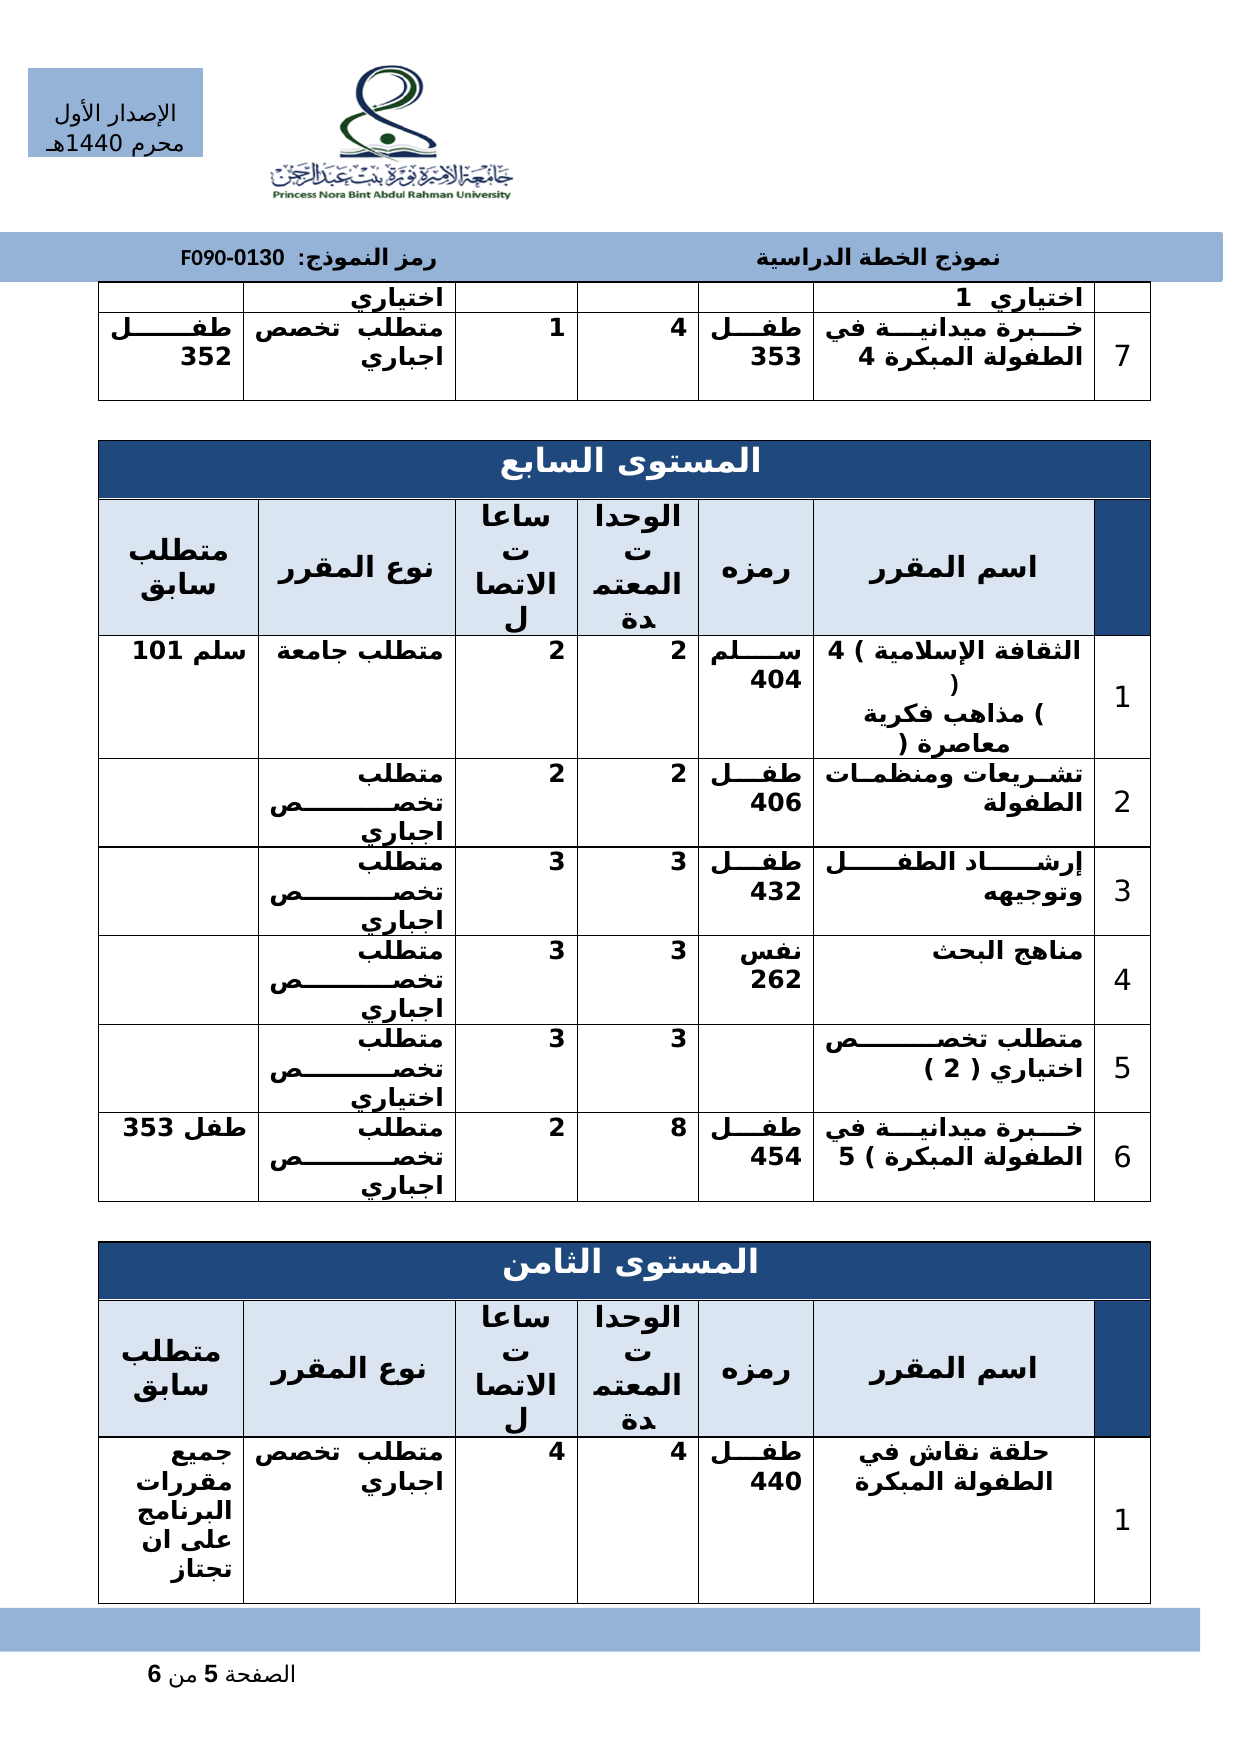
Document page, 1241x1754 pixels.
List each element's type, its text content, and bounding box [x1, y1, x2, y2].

table_cell مناهج البحث [814, 936, 1094, 1023]
table_cell متطلب سابق [99, 1301, 243, 1436]
table_cell تشريعات ومنظمات الطفولة [814, 759, 1094, 846]
table_cell إرشاد الطفل وتوجيهه [814, 848, 1094, 935]
table_cell اسم المقرر [814, 500, 1094, 635]
table_cell [699, 283, 813, 312]
table_cell 3 [578, 848, 698, 935]
table_cell طفل 454 [699, 1113, 813, 1201]
table_cell [99, 848, 258, 935]
table_cell متطلب تخصص اجباري [244, 313, 455, 399]
table_cell 6 [1095, 1113, 1150, 1201]
table_cell ساعات الاتصال [456, 1301, 577, 1436]
table_cell 6 [1095, 283, 1150, 312]
table_cell طفل 406 [699, 759, 813, 846]
table_cell 3 [456, 283, 577, 312]
table_cell الثقافة الإسلامية ) 4 ) ) مذاهب فكرية معاصرة ( [814, 636, 1094, 758]
table_cell 2 [456, 1113, 577, 1201]
table_cell متطلب تخصص اختياري 1 [814, 283, 1094, 312]
table_cell 2 [456, 759, 577, 846]
table_cell طفل 352 [99, 313, 243, 399]
table_cell سلم 404 [699, 636, 813, 758]
table_cell [1095, 1301, 1150, 1436]
table_cell 2 [456, 636, 577, 758]
table_cell 2 [1095, 759, 1150, 846]
table_cell 4 [578, 1438, 698, 1603]
table_cell ساعات الاتصال [456, 500, 577, 635]
table_cell نفس 262 [699, 936, 813, 1023]
picture [257, 53, 521, 219]
table_cell متطلب تخصص اختياري ( 2 ) [814, 1025, 1094, 1112]
table_cell حلقة نقاش في الطفولة المبكرة [814, 1438, 1094, 1603]
table_cell 3 [456, 936, 577, 1023]
table_cell الوحدات المعتمدة [578, 1301, 698, 1436]
table_cell متطلب جامعة [259, 636, 455, 758]
table_cell 1 [456, 313, 577, 399]
table_cell متطلب تخصص اجباري [259, 848, 455, 935]
table_cell نوع المقرر [259, 500, 455, 635]
table_cell 3 [1095, 848, 1150, 935]
table_cell 4 [578, 313, 698, 399]
table_cell 3 [578, 1025, 698, 1112]
table_cell متطلب تخصص اجباري [244, 1438, 455, 1603]
table_cell 2 [578, 636, 698, 758]
table_cell [699, 1025, 813, 1112]
table_cell خبرة ميدانية في الطفولة المبكرة ) 5 [814, 1113, 1094, 1201]
table_cell سلم 101 [99, 636, 258, 758]
table_cell 1 [1095, 636, 1150, 758]
table_cell 4 [456, 1438, 577, 1603]
table_cell [99, 759, 258, 846]
table_header المستوى السابع [99, 441, 1150, 498]
table_cell 7 [1095, 313, 1150, 399]
table_cell [99, 936, 258, 1023]
table_cell رمزه [699, 1301, 813, 1436]
table_cell متطلب تخصص اجباري [259, 759, 455, 846]
table_cell 3 [456, 848, 577, 935]
table_cell [99, 283, 243, 312]
table_cell 5 [1095, 1025, 1150, 1112]
table_cell طفل 432 [699, 848, 813, 935]
table_cell [1095, 500, 1150, 635]
table_cell 3 [578, 936, 698, 1023]
table_cell طفل 440 [699, 1438, 813, 1603]
table_cell نوع المقرر [244, 1301, 455, 1436]
table_cell متطلب تخصص اختياري [259, 1025, 455, 1112]
table_cell رمزه [699, 500, 813, 635]
table_cell اسم المقرر [814, 1301, 1094, 1436]
table_cell متطلب تخصص اجباري [259, 936, 455, 1023]
table_cell 3 [456, 1025, 577, 1112]
table_cell طفل 353 [99, 1113, 258, 1201]
table_cell 1 [1095, 1438, 1150, 1603]
table_cell متطلب سابق [99, 500, 258, 635]
table_cell جميع مقررات البرنامج على ان تجتاز الطالبة بنجاح ( 112 )ساعة كحد أدنى [99, 1438, 243, 1603]
table_cell متطلب تخصص اختياري [244, 283, 455, 312]
table_cell خبرة ميدانية في الطفولة المبكرة 4 [814, 313, 1094, 399]
table_header المستوى الثامن [99, 1243, 1150, 1299]
table_cell 3 [578, 283, 698, 312]
table_cell 4 [1095, 936, 1150, 1023]
table_cell طفل 353 [699, 313, 813, 399]
table_cell متطلب تخصص اجباري [259, 1113, 455, 1201]
table_cell 2 [578, 759, 698, 846]
table_cell الوحدات المعتمدة [578, 500, 698, 635]
table_cell 8 [578, 1113, 698, 1201]
table_cell [99, 1025, 258, 1112]
